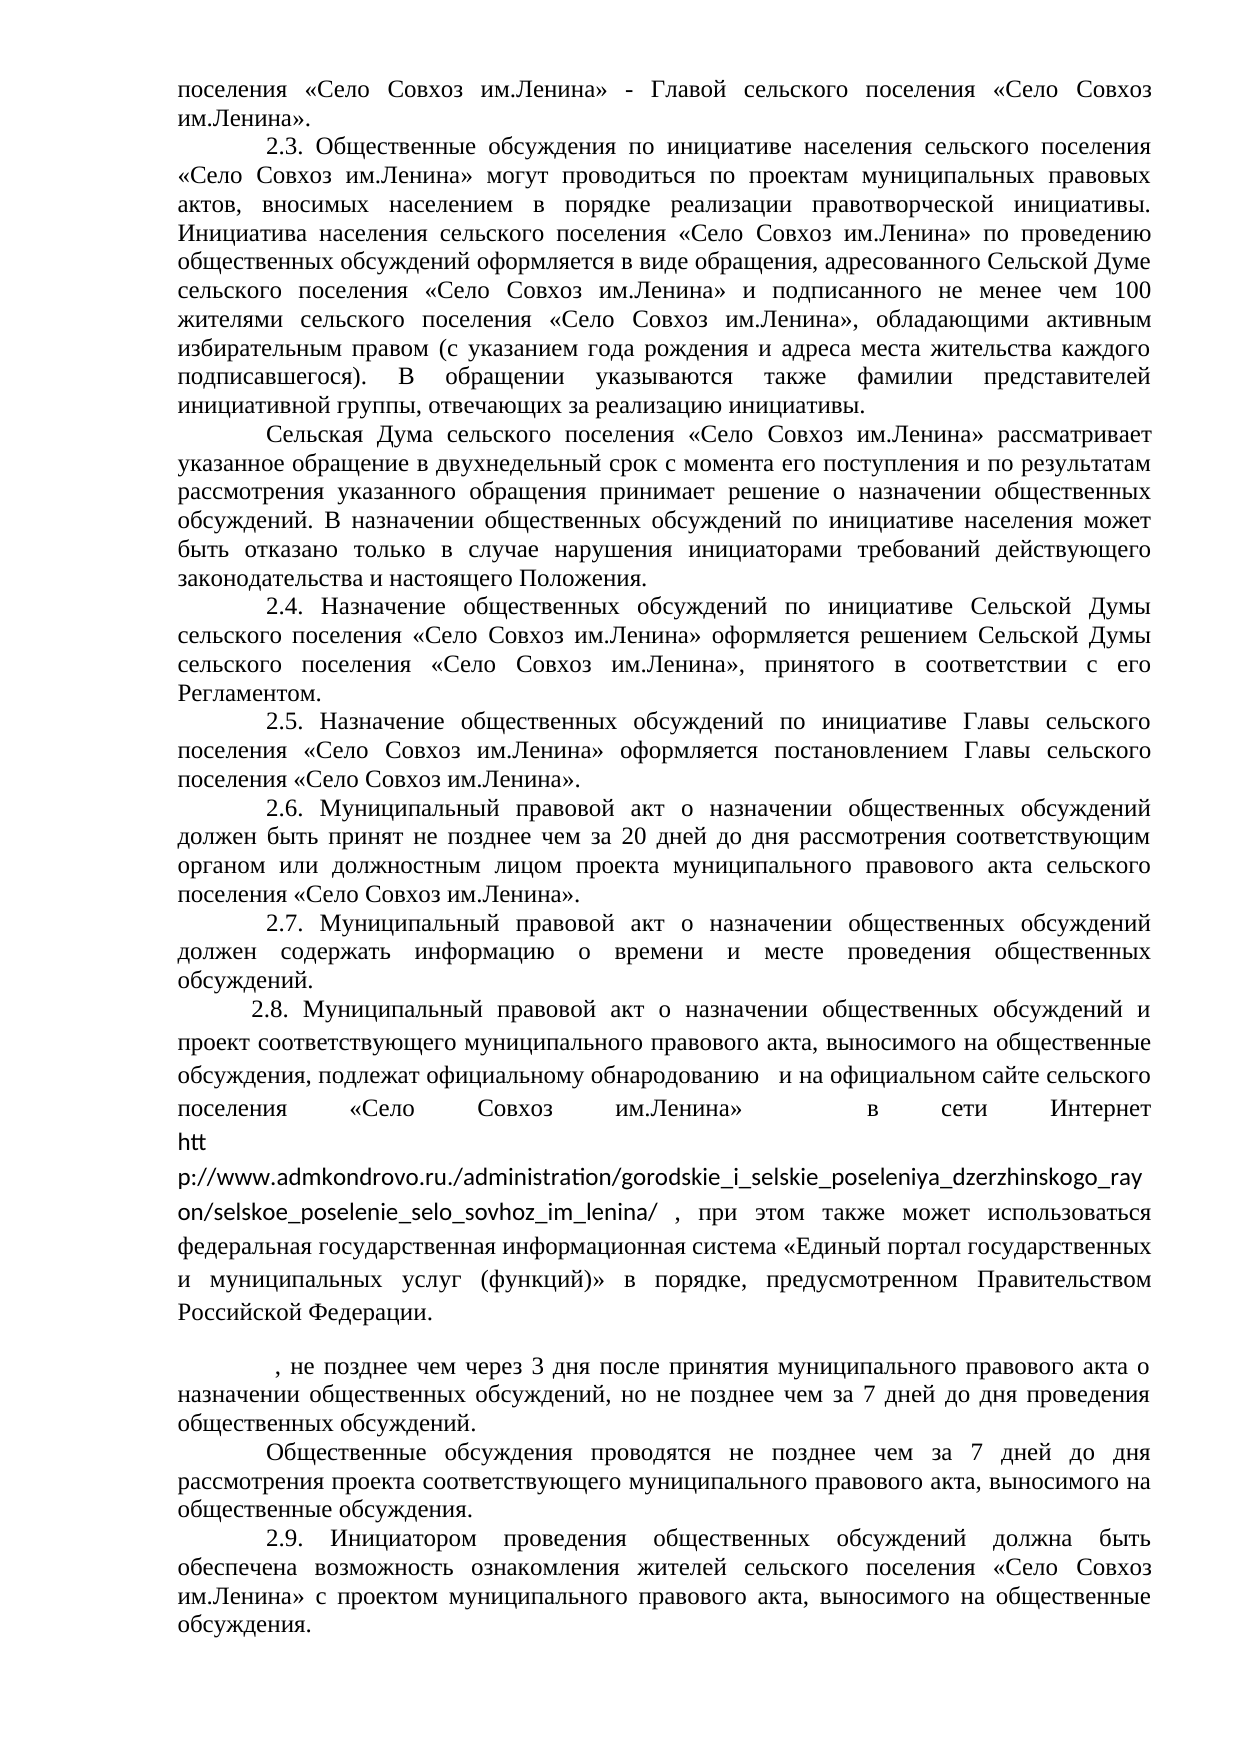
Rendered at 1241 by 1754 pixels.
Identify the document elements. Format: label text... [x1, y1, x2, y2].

text 2.6. Муниципальный правовой акт о назначении общественных обсуждений должен быть принят не позднее чем за 20 дней до дня рассмотрения соответствующим органом или должностным лицом проекта муниципального правового акта сельского поселения «Село Совхоз им.Ленина». [177, 793, 1152, 908]
text 2.5. Назначение общественных обсуждений по инициативе Главы сельского поселения «Село Совхоз им.Ленина» оформляется постановлением Главы сельского поселения «Село Совхоз им.Ленина». [177, 706, 1152, 793]
text 2.8. Муниципальный правовой акт о назначении общественных обсуждений и проект соответствующего муниципального правового акта, выносимого на общественные обсуждения, подлежат официальному обнародованию и на официальном сайте сельского поселения «Село Совхоз им.Ленина» в сети Интернет http://www.admkondrovo.ru./administration/gorodskie_i_selskie_poseleniya_dzerzhinskogo_rayon/selskoe_poselenie_selo_sovhoz_im_lenina/ , при этом также может использоваться федеральная государственная информационная система «Единый портал государственных и муниципальных услуг (функций)» в порядке, предусмотренном Правительством Российской Федерации. [177, 994, 1152, 1326]
text Сельская Дума сельского поселения «Село Совхоз им.Ленина» рассматривает указанное обращение в двухнедельный срок с момента его поступления и по результатам рассмотрения указанного обращения принимает решение о назначении общественных обсуждений. В назначении общественных обсуждений по инициативе населения может быть отказано только в случае нарушения инициаторами требований действующего законодательства и настоящего Положения. [177, 419, 1152, 591]
text 2.4. Назначение общественных обсуждений по инициативе Сельской Думы сельского поселения «Село Совхоз им.Ленина» оформляется решением Сельской Думы сельского поселения «Село Совхоз им.Ленина», принятого в соответствии с его Регламентом. [177, 591, 1152, 706]
text , не позднее чем через 3 дня после принятия муниципального правового акта о назначении общественных обсуждений, но не позднее чем за 7 дней до дня проведения общественных обсуждений. [177, 1351, 1152, 1437]
text 2.3. Общественные обсуждения по инициативе населения сельского поселения «Село Совхоз им.Ленина» могут проводиться по проектам муниципальных правовых актов, вносимых населением в порядке реализации правотворческой инициативы. Инициатива населения сельского поселения «Село Совхоз им.Ленина» по проведению общественных обсуждений оформляется в виде обращения, адресованного Сельской Думе сельского поселения «Село Совхоз им.Ленина» и подписанного не менее чем 100 жителями сельского поселения «Село Совхоз им.Ленина», обладающими активным избирательным правом (с указанием года рождения и адреса места жительства каждого подписавшегося). В обращении указываются также фамилии представителей инициативной группы, отвечающих за реализацию инициативы. [177, 131, 1152, 419]
text Общественные обсуждения проводятся не позднее чем за 7 дней до дня рассмотрения проекта соответствующего муниципального правового акта, выносимого на общественные обсуждения. [177, 1437, 1152, 1523]
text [177, 74, 1152, 131]
text 2.9. Инициатором проведения общественных обсуждений должна быть обеспечена возможность ознакомления жителей сельского поселения «Село Совхоз им.Ленина» с проектом муниципального правового акта, выносимого на общественные обсуждения. [177, 1523, 1152, 1638]
text 2.7. Муниципальный правовой акт о назначении общественных обсуждений должен содержать информацию о времени и месте проведения общественных обсуждений. [177, 908, 1152, 994]
